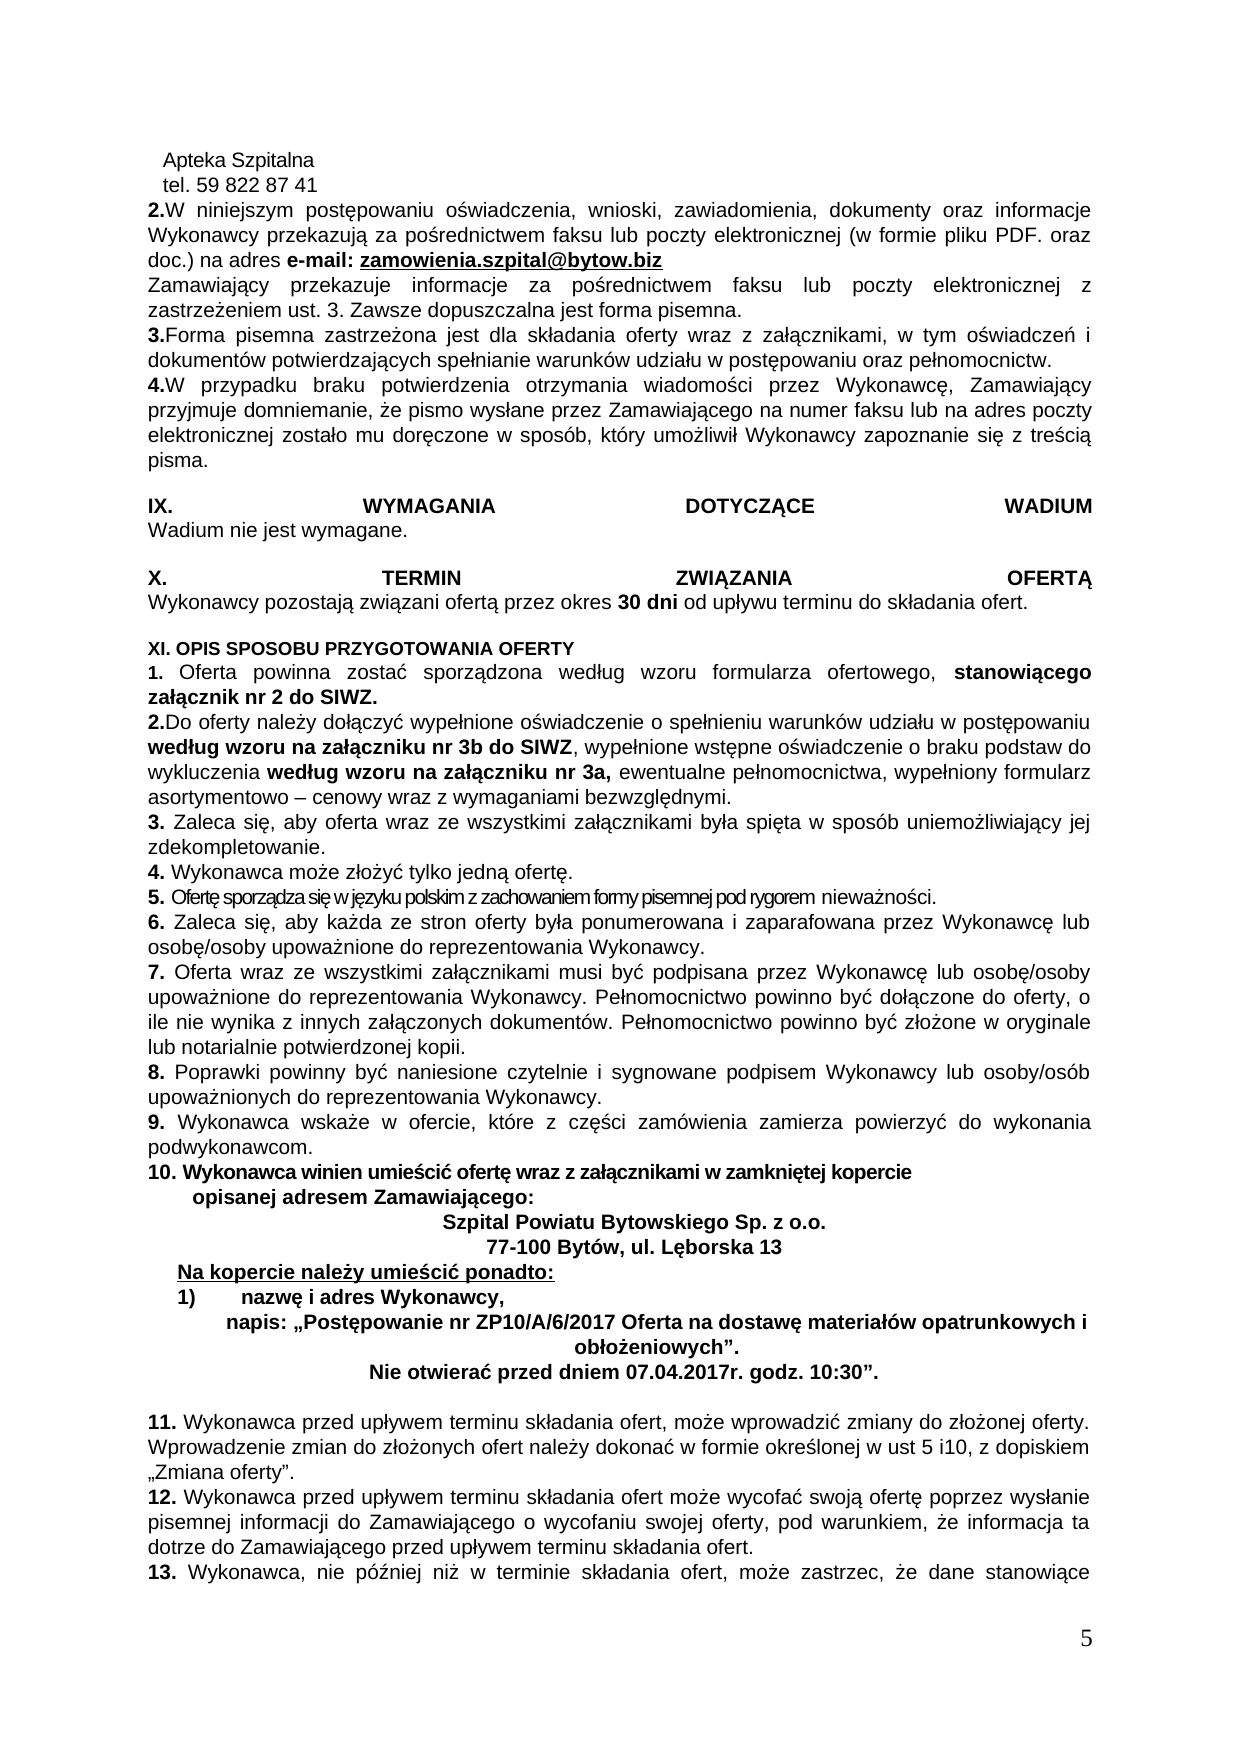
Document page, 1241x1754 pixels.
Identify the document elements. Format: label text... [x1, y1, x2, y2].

text XI. OPIS SPOSOBU PRZYGOTOWANIA OFERTY [148, 638, 1093, 659]
text Nie otwierać przed dniem 07.04.2017r. godz. 10:30”. [369, 1359, 1093, 1384]
text opisanej adresem Zamawiającego: [192, 1184, 1093, 1209]
text 1) nazwę i adres Wykonawcy, [177, 1284, 1093, 1309]
text 3.Forma pisemna zastrzeżona jest dla składania oferty wraz z załącznikami, w tym oświadczeń i dokumentów potwierdzających spełnianie warunków udziału w postępowaniu oraz pełnomocnictw. [148, 323, 1093, 373]
text Na kopercie należy umieścić ponadto: [177, 1259, 1093, 1284]
text 2.Do oferty należy dołączyć wypełnione oświadczenie o spełnieniu warunków udziału w postępowaniu według wzoru na załączniku nr 3b do SIWZ, wypełnione wstępne oświadczenie o braku podstaw do wykluczenia według wzoru na załączniku nr 3a, ewentualne pełnomocnictwa, wypełniony formularz asortymentowo – cenowy wraz z wymaganiami bezwzględnymi. [148, 709, 1092, 809]
text Apteka Szpitalna [163, 148, 1093, 173]
text 5. Ofertę sporządza się w języku polskim z zachowaniem formy pisemnej pod rygorem nieważności. [148, 884, 1092, 909]
text 8. Poprawki powinny być naniesione czytelnie i sygnowane podpisem Wykonawcy lub osoby/osób upoważnionych do reprezentowania Wykonawcy. [148, 1059, 1092, 1109]
text napis: „Postępowanie nr ZP10/A/6/2017 Oferta na dostawę materiałów opatrunkowych i obłożeniowych”. [221, 1309, 1093, 1359]
text 1. Oferta powinna zostać sporządzona według wzoru formularza ofertowego, stanowiącego załącznik nr 2 do SIWZ. [148, 659, 1092, 709]
text 4.W przypadku braku potwierdzenia otrzymania wiadomości przez Wykonawcę, Zamawiający przyjmuje domniemanie, że pismo wysłane przez Zamawiającego na numer faksu lub na adres poczty elektronicznej zostało mu doręczone w sposób, który umożliwił Wykonawcy zapoznanie się z treścią pisma. [148, 373, 1093, 473]
text 77-100 Bytów, ul. Lęborska 13 [176, 1234, 1093, 1259]
text Szpital Powiatu Bytowskiego Sp. z o.o. [176, 1209, 1093, 1234]
text Zamawiający przekazuje informacje za pośrednictwem faksu lub poczty elektronicznej z zastrzeżeniem ust. 3. Zawsze dopuszczalna jest forma pisemna. [148, 273, 1093, 323]
text IX. WYMAGANIA DOTYCZĄCE WADIUM Wadium nie jest wymagane. [148, 494, 1093, 542]
text 9. Wykonawca wskaże w ofercie, które z części zamówienia zamierza powierzyć do wykonania podwykonawcom. [148, 1109, 1092, 1159]
text X. TERMIN ZWIĄZANIA OFERTĄ Wykonawcy pozostają związani ofertą przez okres 30 dni od upływu terminu do składania ofert. [148, 566, 1093, 614]
text 10. Wykonawca winien umieścić ofertę wraz z załącznikami w zamkniętej kopercie [148, 1159, 1092, 1184]
text 6. Zaleca się, aby każda ze stron oferty była ponumerowana i zaparafowana przez Wykonawcę lub osobę/osoby upoważnione do reprezentowania Wykonawcy. [148, 909, 1092, 959]
text 11. Wykonawca przed upływem terminu składania ofert, może wprowadzić zmiany do złożonej oferty. Wprowadzenie zmian do złożonych ofert należy dokonać w formie określonej w ust 5 i10, z dopiskiem „Zmiana oferty”. [148, 1409, 1091, 1484]
text tel. 59 822 87 41 [163, 173, 1093, 198]
text 12. Wykonawca przed upływem terminu składania ofert może wycofać swoją ofertę poprzez wysłanie pisemnej informacji do Zamawiającego o wycofaniu swojej oferty, pod warunkiem, że informacja ta dotrze do Zamawiającego przed upływem terminu składania ofert. [148, 1484, 1091, 1559]
text 2.W niniejszym postępowaniu oświadczenia, wnioski, zawiadomienia, dokumenty oraz informacje Wykonawcy przekazują za pośrednictwem faksu lub poczty elektronicznej (w formie pliku PDF. oraz doc.) na adres e-mail: zamowienia.szpital@bytow.biz [148, 198, 1093, 273]
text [148, 1559, 1091, 1584]
text 7. Oferta wraz ze wszystkimi załącznikami musi być podpisana przez Wykonawcę lub osobę/osoby upoważnione do reprezentowania Wykonawcy. Pełnomocnictwo powinno być dołączone do oferty, o ile nie wynika z innych załączonych dokumentów. Pełnomocnictwo powinno być złożone w oryginale lub notarialnie potwierdzonej kopii. [148, 959, 1092, 1059]
text 4. Wykonawca może złożyć tylko jedną ofertę. [148, 859, 1092, 884]
text 3. Zaleca się, aby oferta wraz ze wszystkimi załącznikami była spięta w sposób uniemożliwiający jej zdekompletowanie. [148, 809, 1092, 859]
